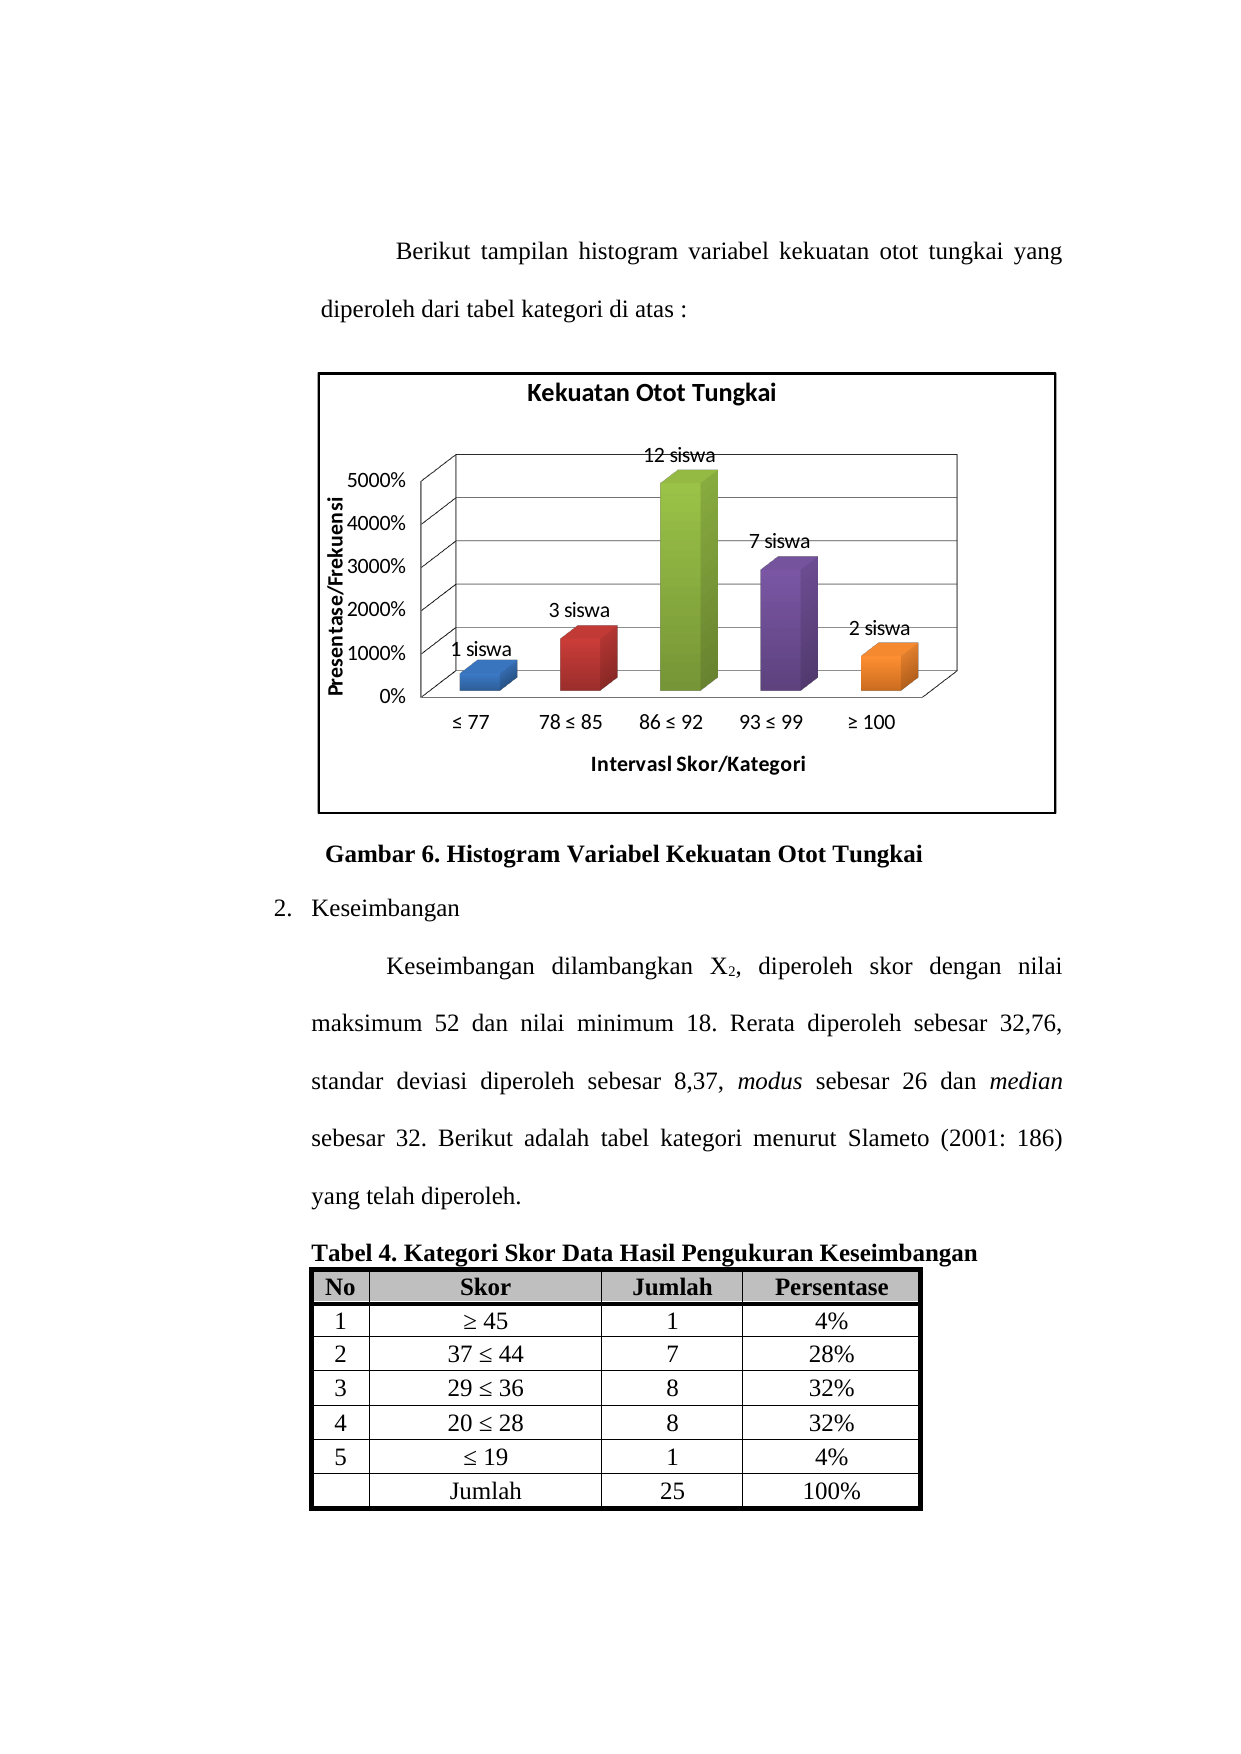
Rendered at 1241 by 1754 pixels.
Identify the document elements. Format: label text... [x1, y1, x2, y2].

table_header No [314, 1272, 369, 1301]
table_cell 8 [602, 1406, 742, 1439]
table_cell 20 ≤ 28 [370, 1406, 601, 1439]
table_header Skor [370, 1272, 601, 1301]
table_cell 8 [602, 1371, 742, 1404]
list Keseimbangan dilambangkan X2, diperoleh skor dengan nilai maksimum 52 dan nilai minimum 18. Rerata diperoleh sebesar 32,76, standar deviasi diperoleh sebesar 8,37, modus sebesar 26 dan median sebesar 32. Berikut adalah tabel kategori menurut Slameto (2001: 186) yang telah diperoleh. [311, 951, 1063, 1209]
table_cell 29 ≤ 36 [370, 1371, 601, 1404]
list Keseimbangan [274, 893, 1063, 922]
table_cell [314, 1474, 369, 1506]
table_cell 32% [743, 1371, 918, 1404]
table_header Jumlah [602, 1272, 742, 1301]
table_cell 28% [743, 1337, 918, 1370]
text Berikut tampilan histogram variabel kekuatan otot tungkai yang diperoleh dari tabel kategori di atas : [321, 236, 1063, 322]
text Gambar 6. Histogram Variabel Kekuatan Otot Tungkai [325, 839, 1063, 868]
table_cell 4% [743, 1306, 918, 1336]
table_cell 25 [602, 1474, 742, 1506]
list Tabel 4. Kategori Skor Data Hasil Pengukuran Keseimbangan [311, 1238, 1063, 1267]
table_cell 2 [314, 1337, 369, 1370]
table_cell 1 [602, 1440, 742, 1473]
table_cell ≤ 19 [370, 1440, 601, 1473]
table_cell 1 [314, 1306, 369, 1336]
table_cell ≥ 45 [370, 1306, 601, 1336]
table_cell Jumlah [370, 1474, 601, 1506]
table_cell 1 [602, 1306, 742, 1336]
table_cell 4% [743, 1440, 918, 1473]
table_cell 4 [314, 1406, 369, 1439]
table_cell 5 [314, 1440, 369, 1473]
table_cell 100% [743, 1474, 918, 1506]
table_cell 32% [743, 1406, 918, 1439]
table_header Persentase [743, 1272, 918, 1301]
table_cell 7 [602, 1337, 742, 1370]
table_cell 3 [314, 1371, 369, 1404]
table_cell 37 ≤ 44 [370, 1337, 601, 1370]
